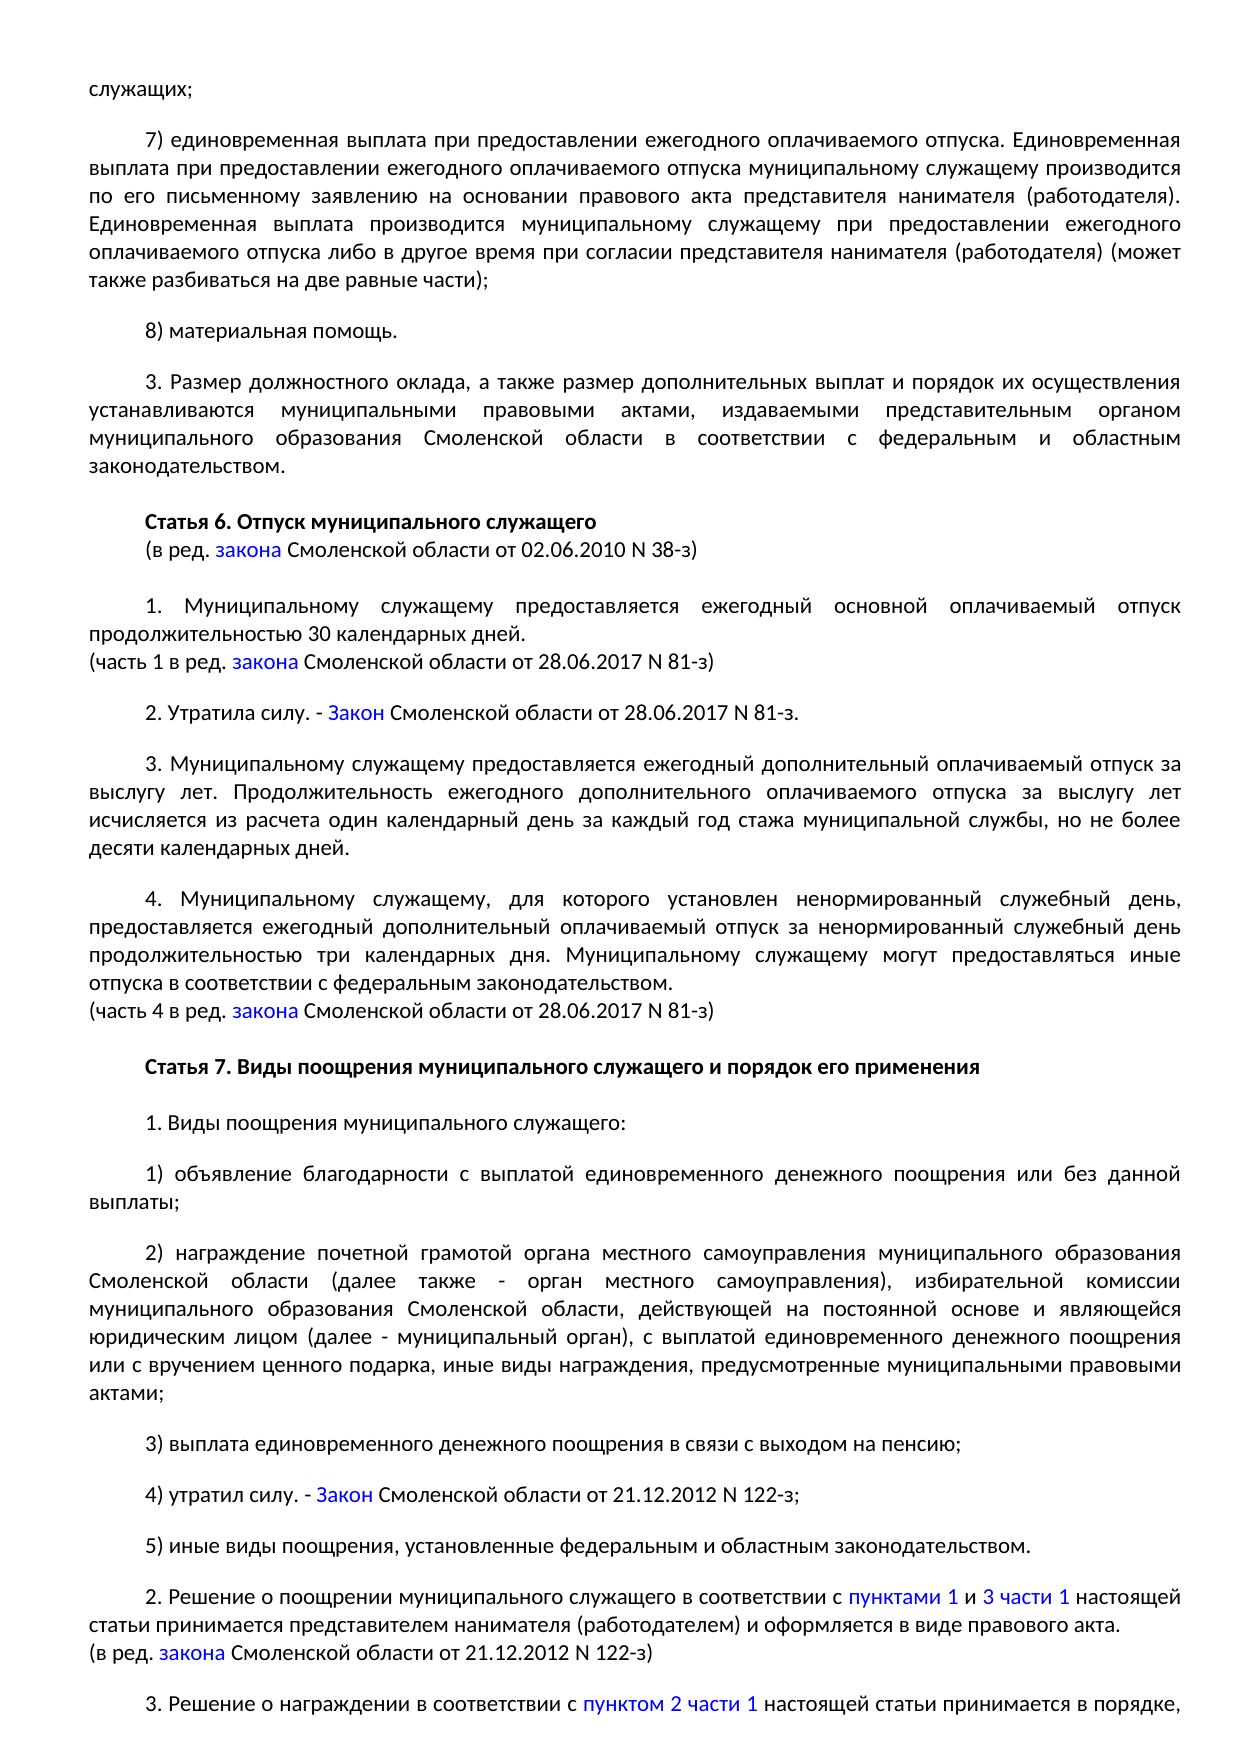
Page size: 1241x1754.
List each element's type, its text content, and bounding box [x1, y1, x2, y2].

text (в ред. закона Смоленской области от 02.06.2010 N 38-з) [89, 535, 1181, 563]
text 5) иные виды поощрения, установленные федеральным и областным законодательством. [89, 1531, 1181, 1559]
text (в ред. закона Смоленской области от 21.12.2012 N 122-з) [89, 1638, 1181, 1666]
text (часть 1 в ред. закона Смоленской области от 28.06.2017 N 81-з) [89, 647, 1181, 675]
text 1. Виды поощрения муниципального служащего: [89, 1108, 1181, 1136]
text 4. Муниципальному служащему, для которого установлен ненормированный служебный день, предоставляется ежегодный дополнительный оплачиваемый отпуск за ненормированный служебный день продолжительностью три календарных дня. Муниципальному служащему могут предоставляться иные отпуска в соответствии с федеральным законодательством. [89, 884, 1181, 996]
title Статья 6. Отпуск муниципального служащего [89, 507, 1181, 535]
text 3) выплата единовременного денежного поощрения в связи с выходом на пенсию; [89, 1429, 1181, 1457]
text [89, 1689, 1181, 1717]
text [89, 74, 1181, 102]
text 2) награждение почетной грамотой органа местного самоуправления муниципального образования Смоленской области (далее также - орган местного самоуправления), избирательной комиссии муниципального образования Смоленской области, действующей на постоянной основе и являющейся юридическим лицом (далее - муниципальный орган), с выплатой единовременного денежного поощрения или с вручением ценного подарка, иные виды награждения, предусмотренные муниципальными правовыми актами; [89, 1238, 1181, 1406]
text 3. Муниципальному служащему предоставляется ежегодный дополнительный оплачиваемый отпуск за выслугу лет. Продолжительность ежегодного дополнительного оплачиваемого отпуска за выслугу лет исчисляется из расчета один календарный день за каждый год стажа муниципальной службы, но не более десяти календарных дней. [89, 749, 1181, 861]
text 2. Утратила силу. - Закон Смоленской области от 28.06.2017 N 81-з. [89, 698, 1181, 726]
text 3. Размер должностного оклада, а также размер дополнительных выплат и порядок их осуществления устанавливаются муниципальными правовыми актами, издаваемыми представительным органом муниципального образования Смоленской области в соответствии с федеральным и областным законодательством. [89, 367, 1181, 479]
title Статья 7. Виды поощрения муниципального служащего и порядок его применения [89, 1052, 1181, 1080]
text 8) материальная помощь. [89, 316, 1181, 344]
text (часть 4 в ред. закона Смоленской области от 28.06.2017 N 81-з) [89, 996, 1181, 1024]
text 1) объявление благодарности с выплатой единовременного денежного поощрения или без данной выплаты; [89, 1159, 1181, 1215]
text 1. Муниципальному служащему предоставляется ежегодный основной оплачиваемый отпуск продолжительностью 30 календарных дней. [89, 591, 1181, 647]
text 2. Решение о поощрении муниципального служащего в соответствии с пунктами 1 и 3 части 1 настоящей статьи принимается представителем нанимателя (работодателем) и оформляется в виде правового акта. [89, 1582, 1181, 1638]
text 7) единовременная выплата при предоставлении ежегодного оплачиваемого отпуска. Единовременная выплата при предоставлении ежегодного оплачиваемого отпуска муниципальному служащему производится по его письменному заявлению на основании правового акта представителя нанимателя (работодателя). Единовременная выплата производится муниципальному служащему при предоставлении ежегодного оплачиваемого отпуска либо в другое время при согласии представителя нанимателя (работодателя) (может также разбиваться на две равные части); [89, 125, 1181, 293]
text 4) утратил силу. - Закон Смоленской области от 21.12.2012 N 122-з; [89, 1480, 1181, 1508]
